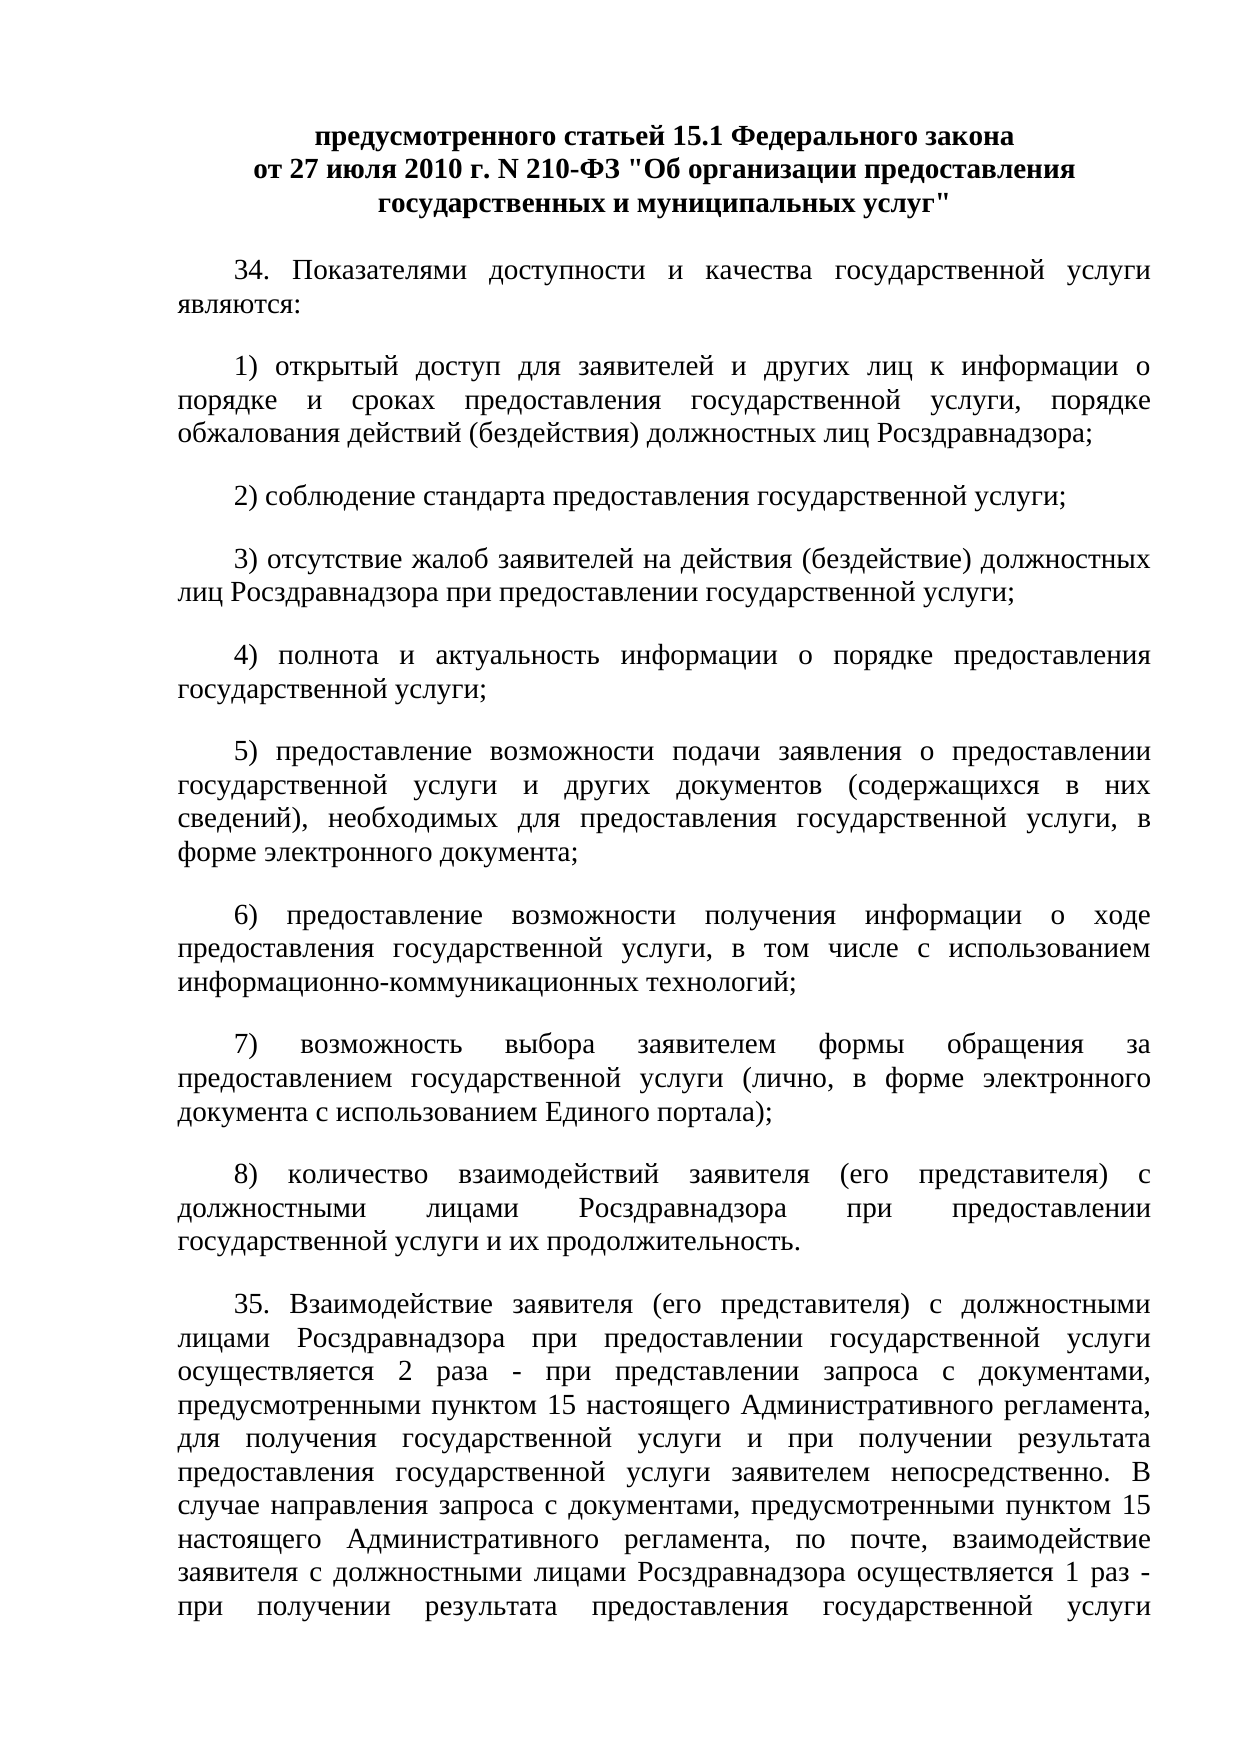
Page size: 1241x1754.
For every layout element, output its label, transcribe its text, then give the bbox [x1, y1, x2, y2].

text 8) количество взаимодействий заявителя (его представителя) с должностными лицами Росздравнадзора при предоставлении государственной услуги и их продолжительность. [177, 1156, 1152, 1257]
text 6) предоставление возможности получения информации о ходе предоставления государственной услуги, в том числе с использованием информационно-коммуникационных технологий; [177, 897, 1152, 997]
text 5) предоставление возможности подачи заявления о предоставлении государственной услуги и других документов (содержащихся в них сведений), необходимых для предоставления государственной услуги, в форме электронного документа; [177, 733, 1152, 868]
text 7) возможность выбора заявителем формы обращения за предоставлением государственной услуги (лично, в форме электронного документа с использованием Единого портала); [177, 1027, 1152, 1127]
text 34. Показателями доступности и качества государственной услуги являются: [177, 252, 1152, 319]
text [177, 1286, 1152, 1622]
text 2) соблюдение стандарта предоставления государственной услуги; [177, 478, 1152, 512]
text 3) отсутствие жалоб заявителей на действия (бездействие) должностных лиц Росздравнадзора при предоставлении государственной услуги; [177, 541, 1152, 608]
title государственных и муниципальных услуг" [177, 185, 1152, 219]
title от 27 июля 2010 г. N 210-ФЗ "Об организации предоставления [177, 152, 1152, 185]
title предусмотренного статьей 15.1 Федерального закона [177, 118, 1152, 152]
text 4) полнота и актуальность информации о порядке предоставления государственной услуги; [177, 637, 1152, 704]
text 1) открытый доступ для заявителей и других лиц к информации о порядке и сроках предоставления государственной услуги, порядке обжалования действий (бездействия) должностных лиц Росздравнадзора; [177, 348, 1152, 449]
